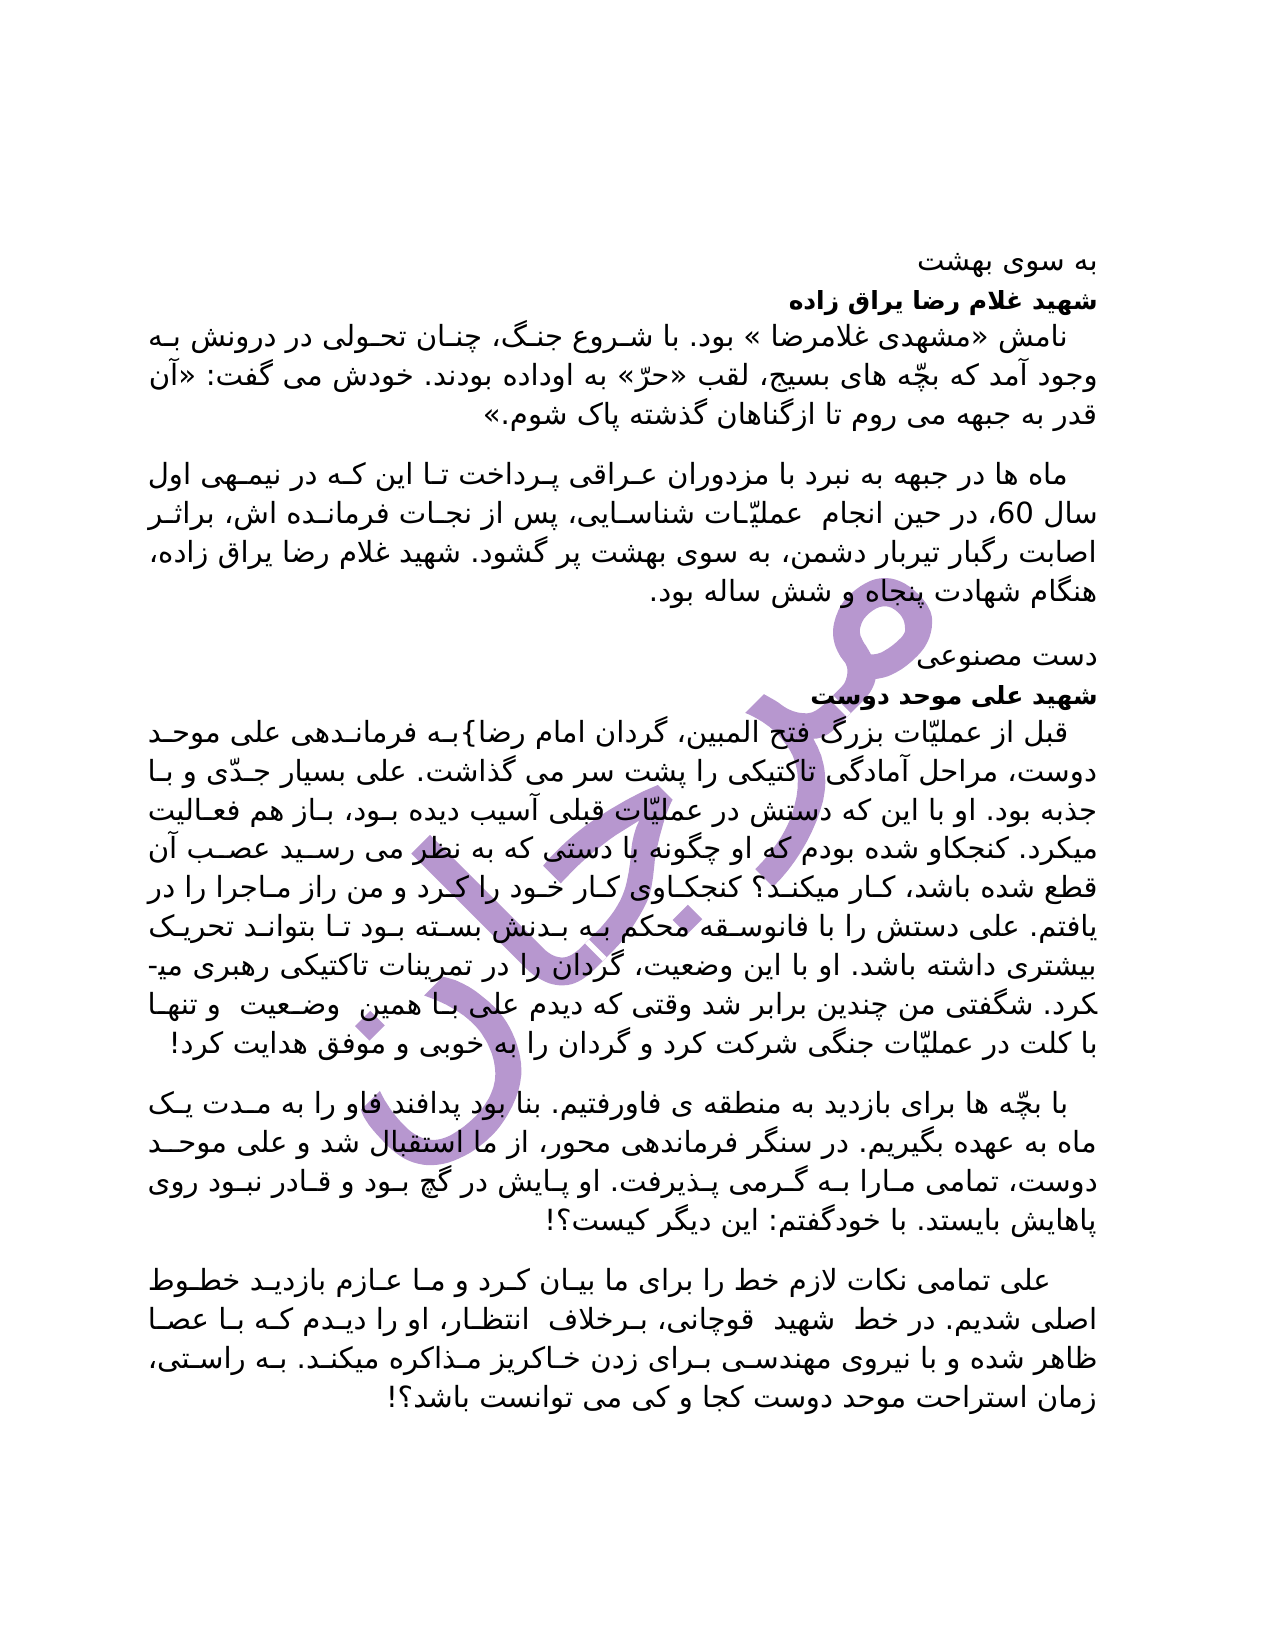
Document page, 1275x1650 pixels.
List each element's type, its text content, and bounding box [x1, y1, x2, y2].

text با بچّه ها برای بازدید به منطقه ی فاورفتیم. بنا بود پدافند فاو را به مدت یک ماه به عهده بگیریم. در سنگر فرماندهی محور، از ما استقبال شد و علی موحد دوست، تمامی مارا به گرمی پذیرفت. او پایش در گچ بود و قادر نبود روی پاهایش بایستد. با خودگفتم: این دیگر کیست؟! [148, 1086, 1098, 1237]
text ماه ها در جبهه به نبرد با مزدوران عراقی پرداخت تا این که در نیمهی اول سال 60، در حین انجام عملیّات شناسایی، پس از نجات فرمانده اش، براثر اصابت رگبار تیربار دشمن، به سوی بهشت پر گشود. شهید غلام رضا یراق زاده، هنگام شهادت پنجاه و شش ساله بود. [148, 457, 1098, 608]
subtitle شهید علی موحد دوست [148, 681, 1098, 711]
text نامش «مشهدی غلامرضا » بود. با شروع جنگ، چنان تحولی در درونش به وجود آمد که بچّه های بسیج، لقب «حرّ» به اوداده بودند. خودش می گفت: «آن قدر به جبهه می روم تا ازگناهان گذشته پاک شوم.» [148, 320, 1098, 432]
text قبل از عملیّات بزرگ فتح المبین، گردان امام رضا}به فرماندهی علی موحد دوست، مراحل آمادگی تاکتیکی را پشت سر می گذاشت. علی بسیار جدّی و با جذبه بود. او با این که دستش در عملیّات قبلی آسیب دیده بود، باز هم فعالیت میکرد. کنجکاو شده بودم که او چگونه با دستی که به نظر می رسید عصب آن قطع شده باشد، کار میکند؟ کنجکاوی کار خود را کرد و من راز ماجرا را در یافتم. علی دستش را با فانوسقه محکم به بدنش بسته بود تا بتواند تحریک بیشتری داشته باشد. او با این وضعیت، گردان را در تمرینات تاکتیکی رهبری میکرد. شگفتی من چندین برابر شد وقتی که دیدم علی با همین وضعیت و تنها با کلت در عملیّات جنگی شرکت کرد و گردان را به خوبی و موفق هدایت کرد! [148, 715, 1098, 1061]
subtitle شهید غلام رضا یراق زاده [148, 286, 1098, 315]
subtitle به سوی بهشت [148, 243, 1098, 277]
text علی تمامی نکات لازم خط را برای ما بیان کرد و ما عازم بازدید خطوط اصلی شدیم. در خط شهید قوچانی، برخلاف انتظار، او را دیدم که با عصا ظاهر شده و با نیروی مهندسی برای زدن خاکریز مذاکره میکند. به راستی، زمان استراحت موحد دوست کجا و کی می توانست باشد؟! [148, 1263, 1098, 1414]
subtitle دست مصنوعی [148, 638, 1098, 672]
